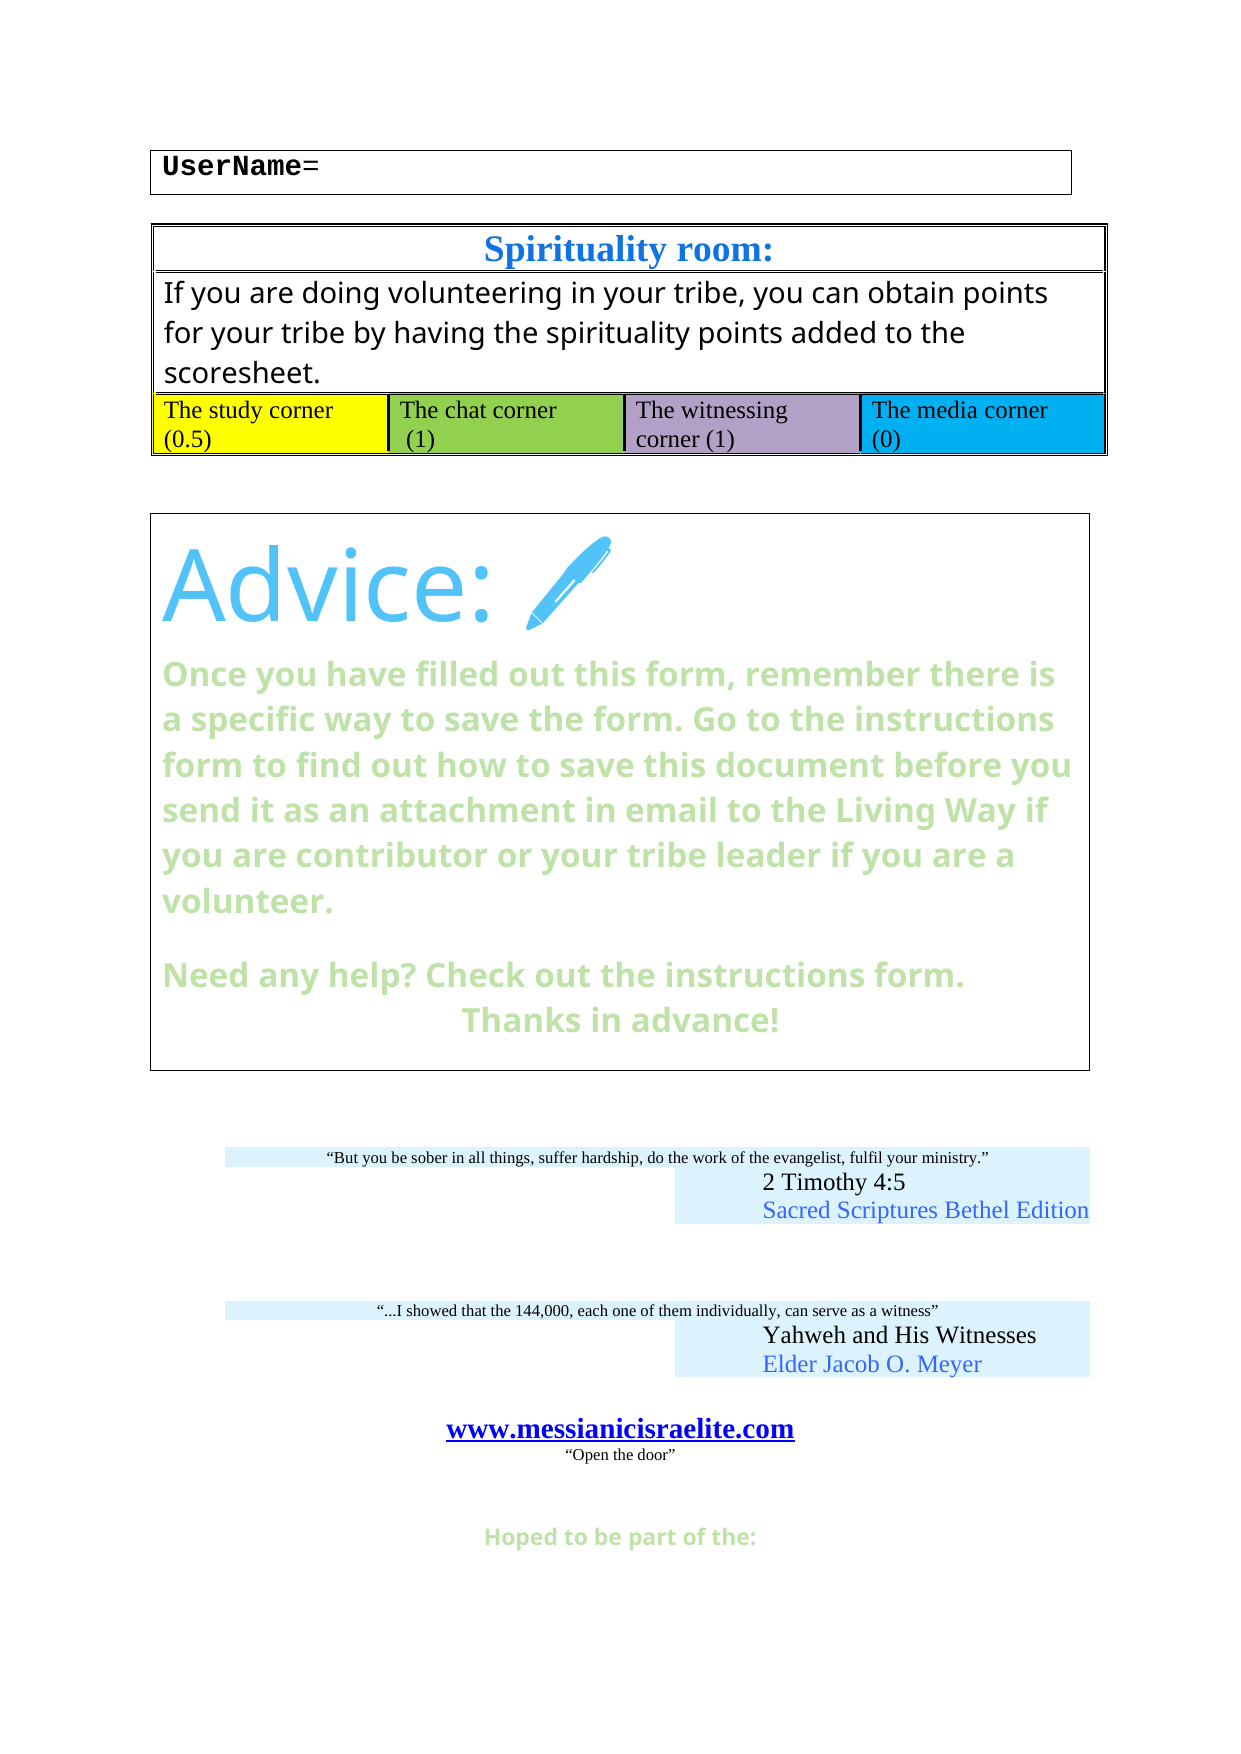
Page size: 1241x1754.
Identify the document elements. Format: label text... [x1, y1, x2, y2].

table_cell The study corner (0.5) [152, 392, 388, 453]
table_cell The witnessing corner (1) [624, 395, 860, 453]
table_cell The chat corner (1) [388, 395, 624, 453]
table_header Advice: 🖊 Once you have filled out this form, remember there is a specific way to save the form. Go to the instructions form to find out how to save this document before you send it as an attachment in email to the Living Way if you are contributor or your tribe leader if you are a volunteer. Need any help? Check out the instructions form. Thanks in advance! [151, 514, 1089, 1070]
table_header Hoped to be part of the: [350, 1521, 890, 1552]
text “Open the door” [150, 1444, 1090, 1464]
text Yahweh and His Witnesses [675, 1320, 1090, 1349]
text 2 Timothy 4:5 [675, 1167, 1090, 1195]
table_cell If you are doing volunteering in your tribe, you can obtain points for your tribe by having the spirituality points added to the scoresheet. [154, 270, 1105, 392]
text “But you be sober in all things, suffer hardship, do the work of the evangelist, fulfil your ministry.” [225, 1147, 1090, 1167]
table_header Spirituality room: [154, 227, 1104, 269]
text “...I showed that the 144,000, each one of them individually, can serve as a witness” [225, 1301, 1090, 1320]
table_cell The media corner (0) [860, 392, 1106, 453]
text Elder Jacob O. Meyer [675, 1349, 1090, 1377]
text www.messianicisraelite.com [150, 1411, 1090, 1444]
table_cell UserName= [151, 151, 1071, 193]
text Sacred Scriptures Edition [675, 1195, 1090, 1224]
